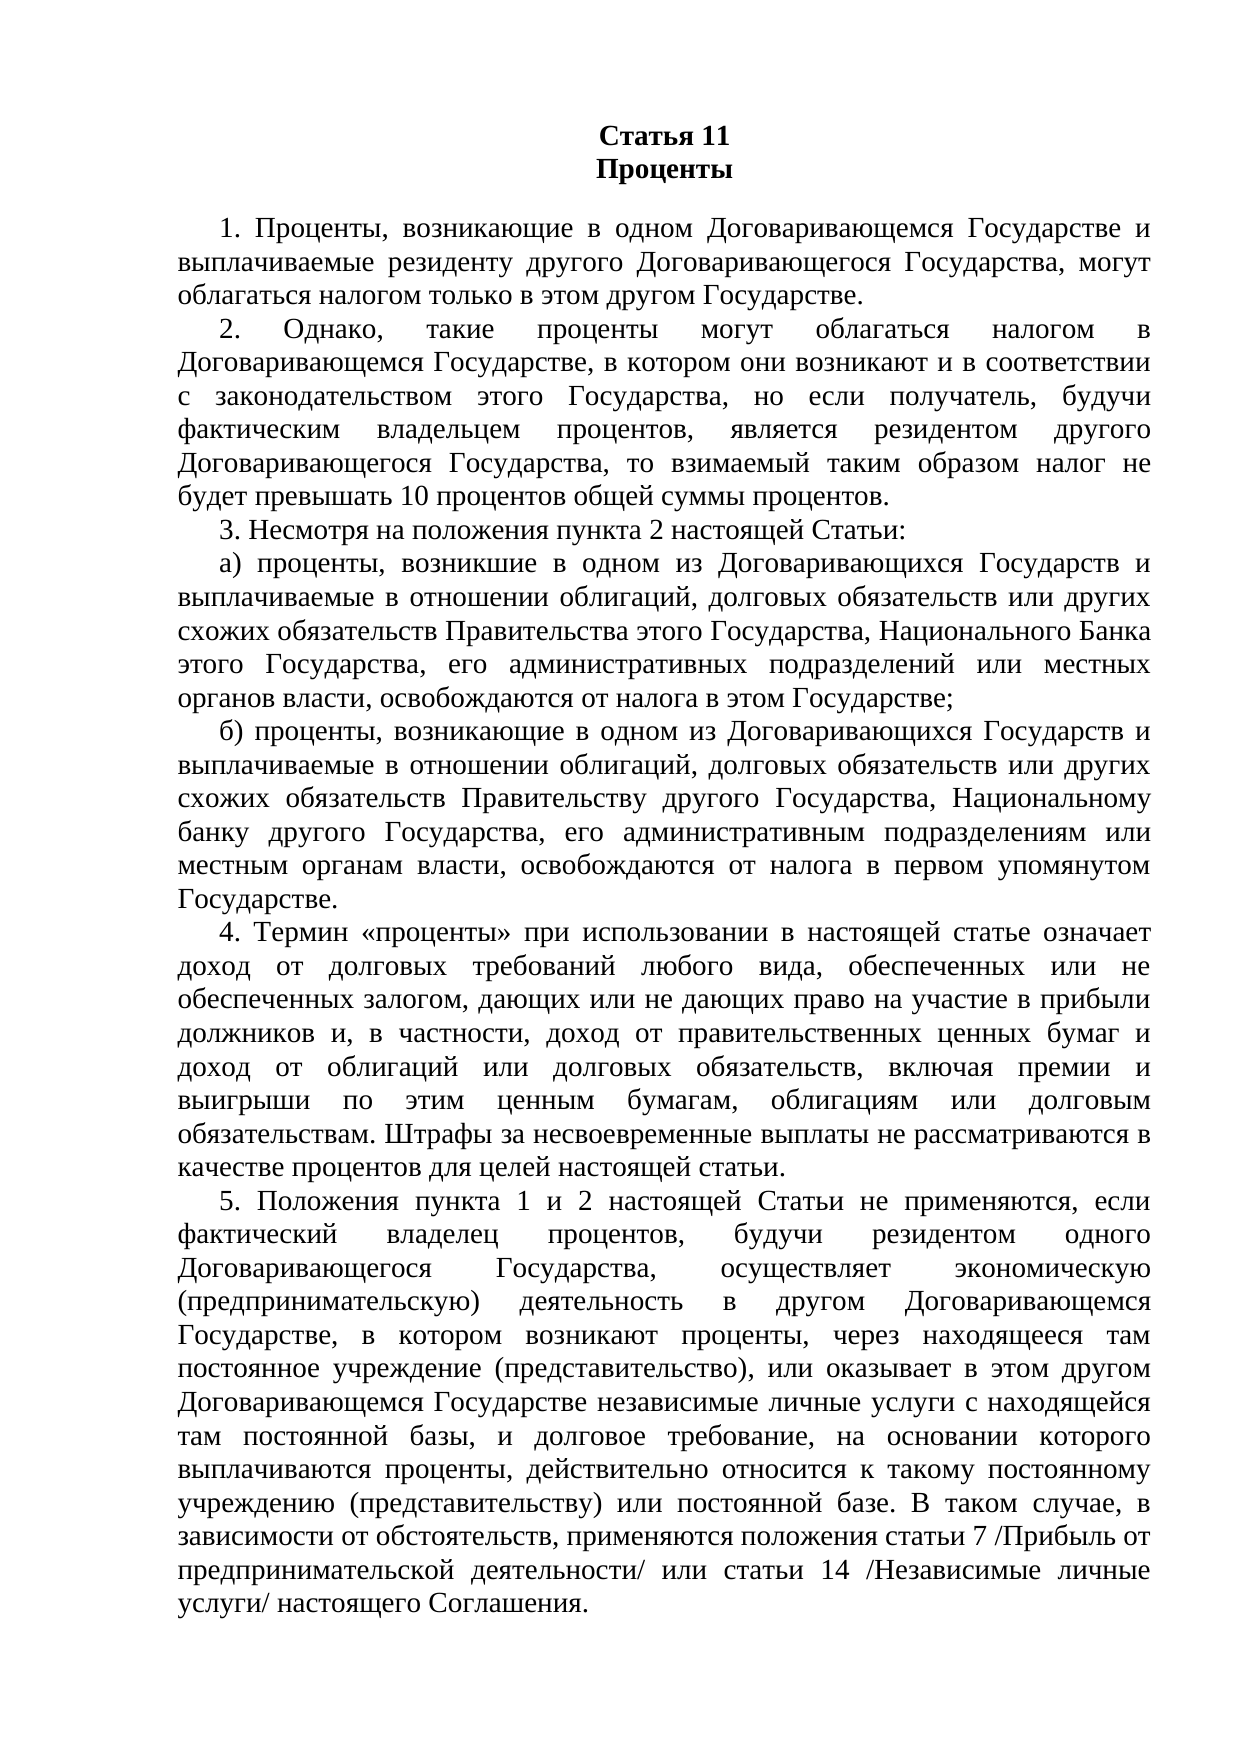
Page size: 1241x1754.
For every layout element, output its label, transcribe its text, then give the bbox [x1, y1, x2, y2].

text Проценты [177, 152, 1152, 185]
text 1. Проценты, возникающие в одном Договаривающемся Государстве и выплачиваемые резиденту другого Договаривающегося Государства, могут облагаться налогом только в этом другом Государстве. [177, 210, 1152, 311]
text Статья 11 [177, 118, 1152, 152]
text 5. Положения пункта 1 и 2 настоящей Статьи не применяются, если фактический владелец процентов, будучи резидентом одного Договаривающегося Государства, осуществляет экономическую (предпринимательскую) деятельность в другом Договаривающемся Государстве, в котором возникают проценты, через находящееся там постоянное учреждение (представительство), или оказывает в этом другом Договаривающемся Государстве независимые личные услуги с находящейся там постоянной базы, и долговое требование, на основании которого выплачиваются проценты, действительно относится к такому постоянному учреждению (представительству) или постоянной базе. В таком случае, в зависимости от обстоятельств, применяются положения статьи 7 /Прибыль от предпринимательской деятельности/ или статьи 14 /Независимые личные услуги/ настоящего Соглашения. [177, 1183, 1152, 1619]
text 2. Однако, такие проценты могут облагаться налогом в Договаривающемся Государстве, в котором они возникают и в соответствии с законодательством этого Государства, но если получатель, будучи фактическим владельцем процентов, является резидентом другого Договаривающегося Государства, то взимаемый таким образом налог не будет превышать 10 процентов общей суммы процентов. [177, 311, 1152, 512]
text б) проценты, возникающие в одном из Договаривающихся Государств и выплачиваемые в отношении облигаций, долговых обязательств или других схожих обязательств Правительству другого Государства, Национальному банку другого Государства, его административным подразделениям или местным органам власти, освобождаются от налога в первом упомянутом Государстве. [177, 713, 1152, 914]
text а) проценты, возникшие в одном из Договаривающихся Государств и выплачиваемые в отношении облигаций, долговых обязательств или других схожих обязательств Правительства этого Государства, Национального Банка этого Государства, его административных подразделений или местных органов власти, освобождаются от налога в этом Государстве; [177, 546, 1152, 713]
text 4. Термин «проценты» при использовании в настоящей статье означает доход от долговых требований любого вида, обеспеченных или не обеспеченных залогом, дающих или не дающих право на участие в прибыли должников и, в частности, доход от правительственных ценных бумаг и доход от облигаций или долговых обязательств, включая премии и выигрыши по этим ценным бумагам, облигациям или долговым обязательствам. Штрафы за несвоевременные выплаты не рассматриваются в качестве процентов для целей настоящей статьи. [177, 914, 1152, 1183]
text 3. Несмотря на положения пункта 2 настоящей Статьи: [177, 512, 1152, 546]
